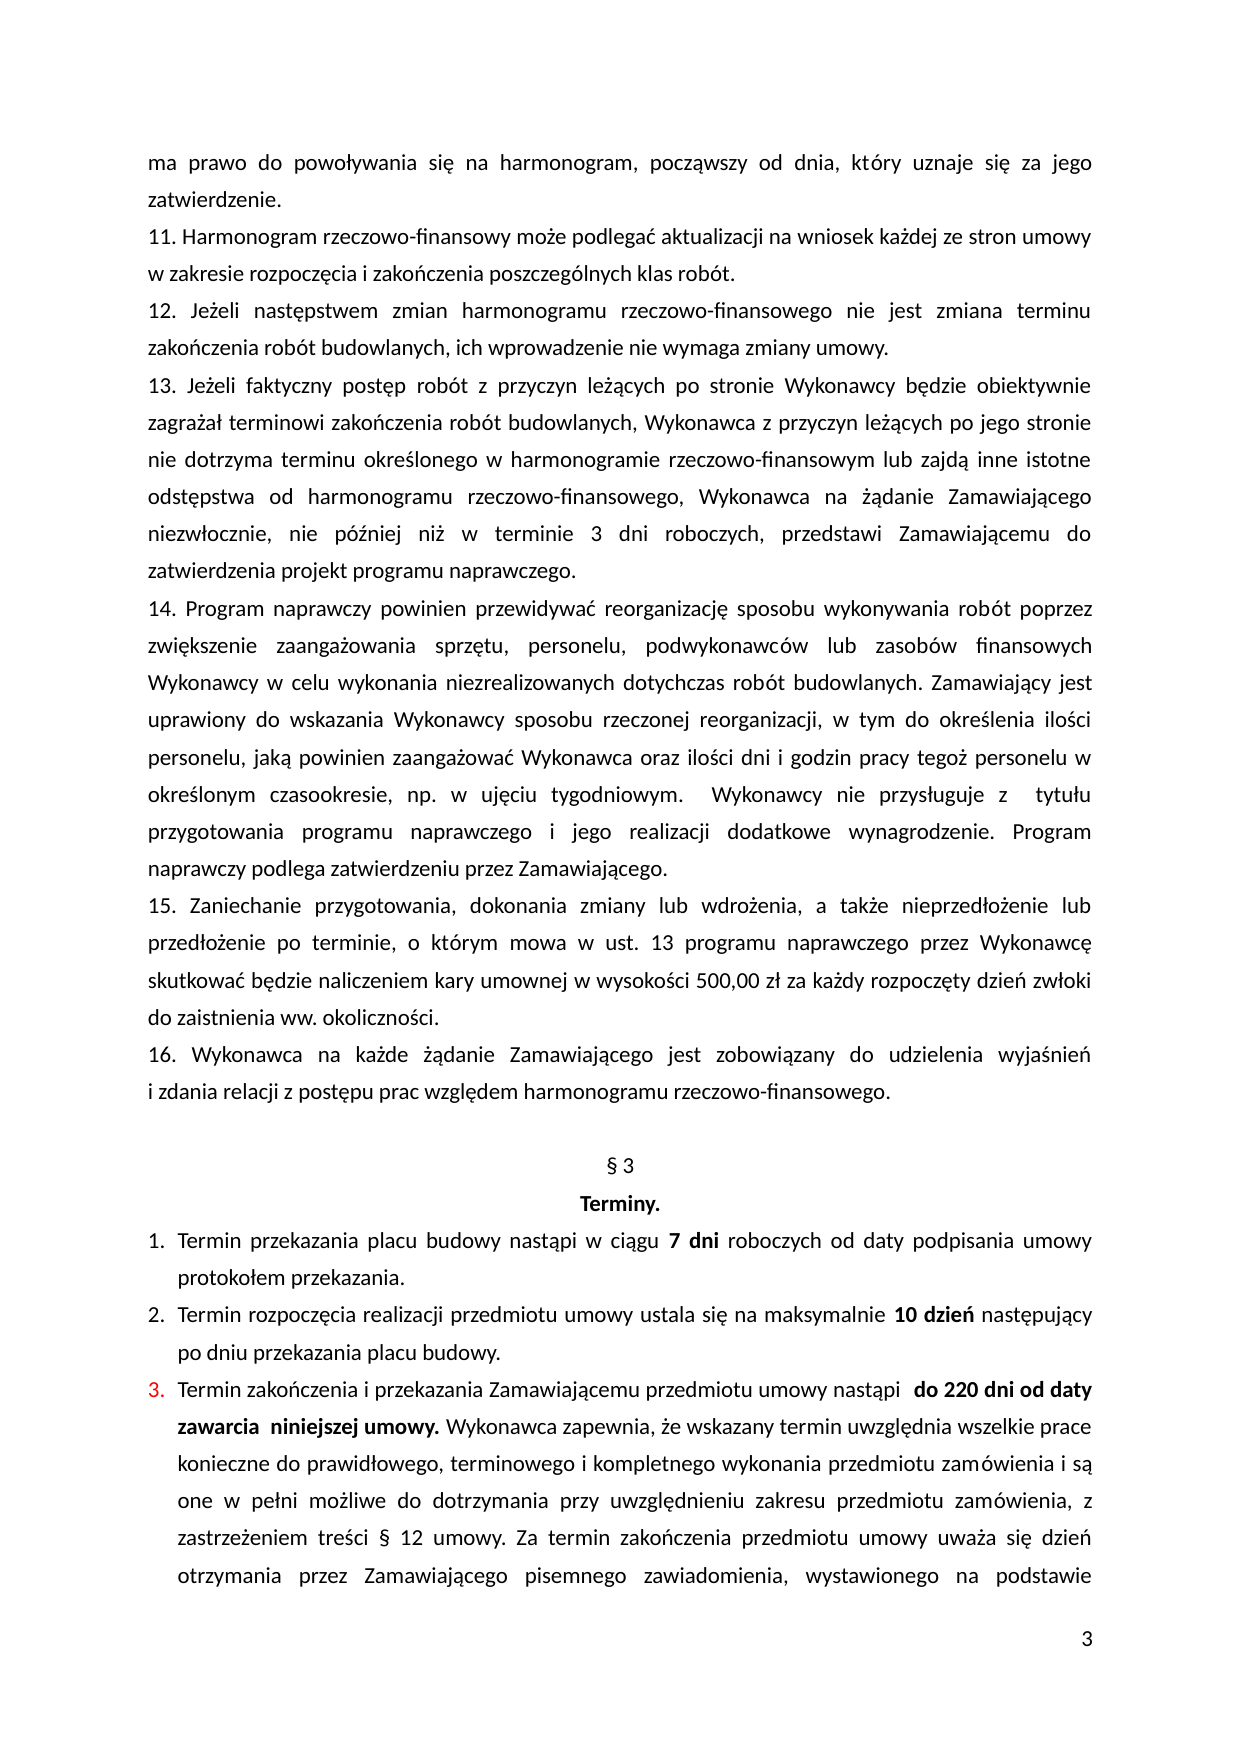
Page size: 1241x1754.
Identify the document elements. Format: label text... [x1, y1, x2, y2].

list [148, 1375, 1093, 1589]
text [148, 148, 1093, 213]
text 13. Jeżeli faktyczny postęp robót z przyczyn leżących po stronie Wykonawcy będzie obiektywnie zagrażał terminowi zakończenia robót budowlanych, Wykonawca z przyczyn leżących po jego stronie nie dotrzyma terminu określonego w harmonogramie rzeczowo-finansowym lub zajdą inne istotne odstępstwa od harmonogramu rzeczowo-finansowego, Wykonawca na żądanie Zamawiającego niezwłocznie, nie później niż w terminie 3 dni roboczych, przedstawi Zamawiającemu do zatwierdzenia projekt programu naprawczego. [148, 371, 1093, 585]
list Termin przekazania placu budowy nastąpi w ciągu 7 dni roboczych od daty podpisania umowy protokołem przekazania. [148, 1226, 1093, 1291]
text Terminy. [148, 1189, 1093, 1217]
text 12. Jeżeli następstwem zmian harmonogramu rzeczowo-finansowego nie jest zmiana terminu zakończenia robót budowlanych, ich wprowadzenie nie wymaga zmiany umowy. [148, 296, 1093, 362]
text 14. Program naprawczy powinien przewidywać reorganizację sposobu wykonywania robót poprzez zwiększenie zaangażowania sprzętu, personelu, podwykonawców lub zasobów finansowych Wykonawcy w celu wykonania niezrealizowanych dotychczas robót budowlanych. Zamawiający jest uprawiony do wskazania Wykonawcy sposobu rzeczonej reorganizacji, w tym do określenia ilości personelu, jaką powinien zaangażować Wykonawca oraz ilości dni i godzin pracy tegoż personelu w określonym czasookresie, np. w ujęciu tygodniowym. Wykonawcy nie przysługuje z tytułu przygotowania programu naprawczego i jego realizacji dodatkowe wynagrodzenie. Program naprawczy podlega zatwierdzeniu przez Zamawiającego. [148, 594, 1093, 882]
text 16. Wykonawca na każde żądanie Zamawiającego jest zobowiązany do udzielenia wyjaśnień i zdania relacji z postępu prac względem harmonogramu rzeczowo-finansowego. [148, 1040, 1093, 1105]
text § 3 [148, 1152, 1093, 1180]
list Termin rozpoczęcia realizacji przedmiotu umowy ustala się na maksymalnie 10 dzień następujący po dniu przekazania placu budowy. [148, 1300, 1093, 1366]
text 15. Zaniechanie przygotowania, dokonania zmiany lub wdrożenia, a także nieprzedłożenie lub przedłożenie po terminie, o którym mowa w ust. 13 programu naprawczego przez Wykonawcę skutkować będzie naliczeniem kary umownej w wysokości 500,00 zł za każdy rozpoczęty dzień zwłoki do zaistnienia ww. okoliczności. [148, 891, 1093, 1031]
text 11. Harmonogram rzeczowo-finansowy może podlegać aktualizacji na wniosek każdej ze stron umowy w zakresie rozpoczęcia i zakończenia poszczególnych klas robót. [148, 222, 1093, 287]
